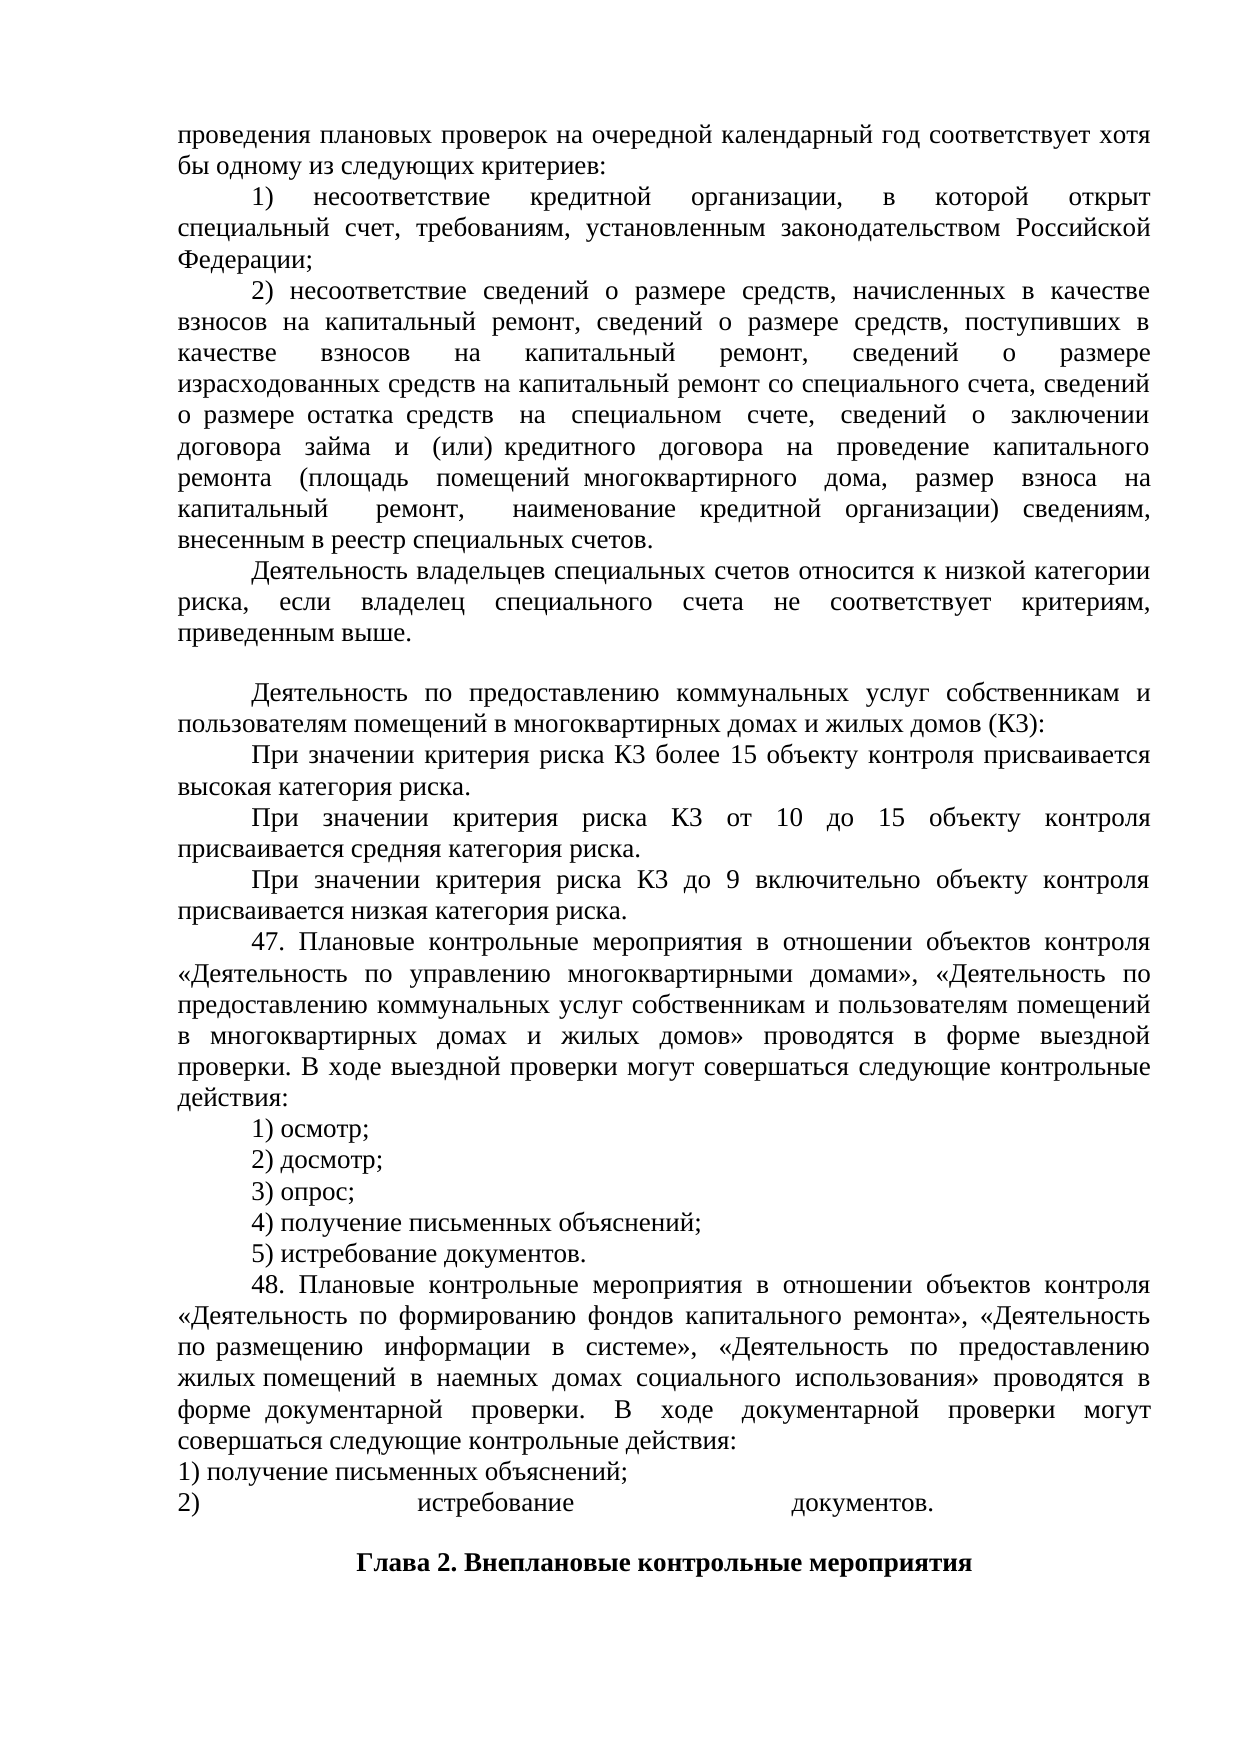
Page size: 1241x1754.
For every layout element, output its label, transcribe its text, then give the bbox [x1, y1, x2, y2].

text 3) опрос; [177, 1175, 1152, 1206]
text 1) получение письменных объяснений; [177, 1455, 1152, 1486]
text При значении критерия риска К3 до 9 включительно объекту контроля присваивается низкая категория риска. [177, 863, 1152, 926]
text 4) получение письменных объяснений; [177, 1206, 1152, 1237]
text Деятельность владельцев специальных счетов относится к низкой категории риска, если владелец специального счета не соответствует критериям, приведенным выше. [177, 554, 1152, 648]
text Деятельность по предоставлению коммунальных услуг собственникам и пользователям помещений в многоквартирных домах и жилых домов (К3): [177, 676, 1152, 739]
text 2) досмотр; [177, 1143, 1152, 1175]
text 2) несоответствие сведений о размере средств, начисленных в качестве взносов на капитальный ремонт, сведений о размере средств, поступивших в качестве взносов на капитальный ремонт, сведений о размере израсходованных средств на капитальный ремонт со специального счета, сведений о размере остатка средств на специальном счете, сведений о заключении договора займа и (или) кредитного договора на проведение капитального ремонта (площадь помещений многоквартирного дома, размер взноса на капитальный ремонт, наименование кредитной организации) сведениям, внесенным в реестр специальных счетов. [177, 274, 1152, 554]
text 1) осмотр; [177, 1112, 1152, 1143]
text 5) истребование документов. [177, 1237, 1152, 1268]
text 48. Плановые контрольные мероприятия в отношении объектов контроля «Деятельность по формированию фондов капитального ремонта», «Деятельность по размещению информации в системе», «Деятельность по предоставлению жилых помещений в наемных домах социального использования» проводятся в форме документарной проверки. В ходе документарной проверки могут совершаться следующие контрольные действия: [177, 1268, 1152, 1455]
text Глава 2. Внеплановые контрольные мероприятия [177, 1546, 1152, 1577]
text 47. Плановые контрольные мероприятия в отношении объектов контроля «Деятельность по управлению многоквартирными домами», «Деятельность по предоставлению коммунальных услуг собственникам и пользователям помещений в многоквартирных домах и жилых домов» проводятся в форме выездной проверки. В ходе выездной проверки могут совершаться следующие контрольные действия: [177, 926, 1152, 1112]
text При значении критерия риска К3 от 10 до 15 объекту контроля присваивается средняя категория риска. [177, 801, 1152, 863]
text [177, 118, 1152, 180]
text При значении критерия риска К3 более 15 объекту контроля присваивается высокая категория риска. [177, 739, 1152, 801]
text 1) несоответствие кредитной организации, в которой открыт специальный счет, требованиям, установленным законодательством Российской Федерации; [177, 180, 1152, 274]
text 2) истребование документов. [177, 1486, 1152, 1546]
